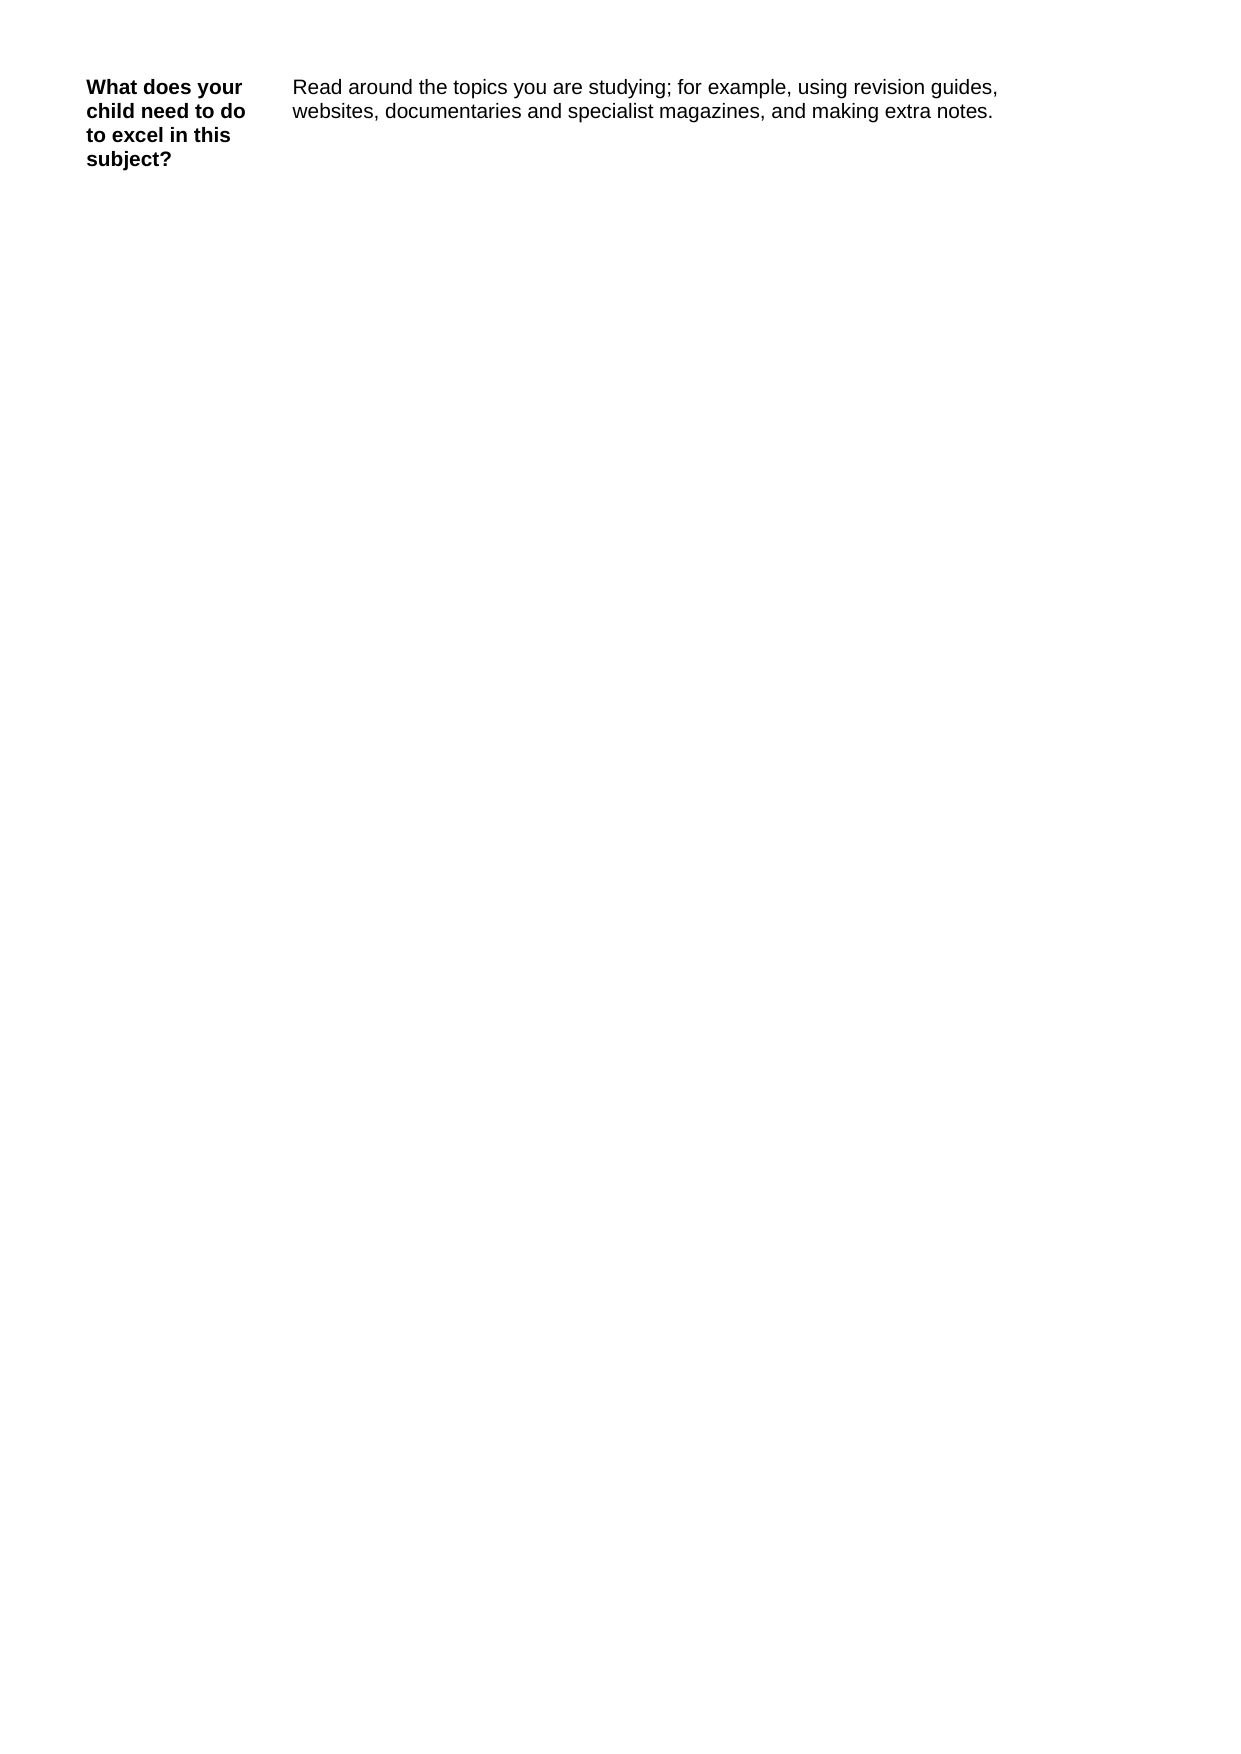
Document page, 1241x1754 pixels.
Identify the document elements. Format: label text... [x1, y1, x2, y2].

table_cell What does your child need to do to excel in this subject? [75, 75, 281, 171]
table_cell Read around the topics you are studying; for example, using revision guides, websites, documentaries and specialist magazines, and making extra notes. [281, 75, 1078, 171]
